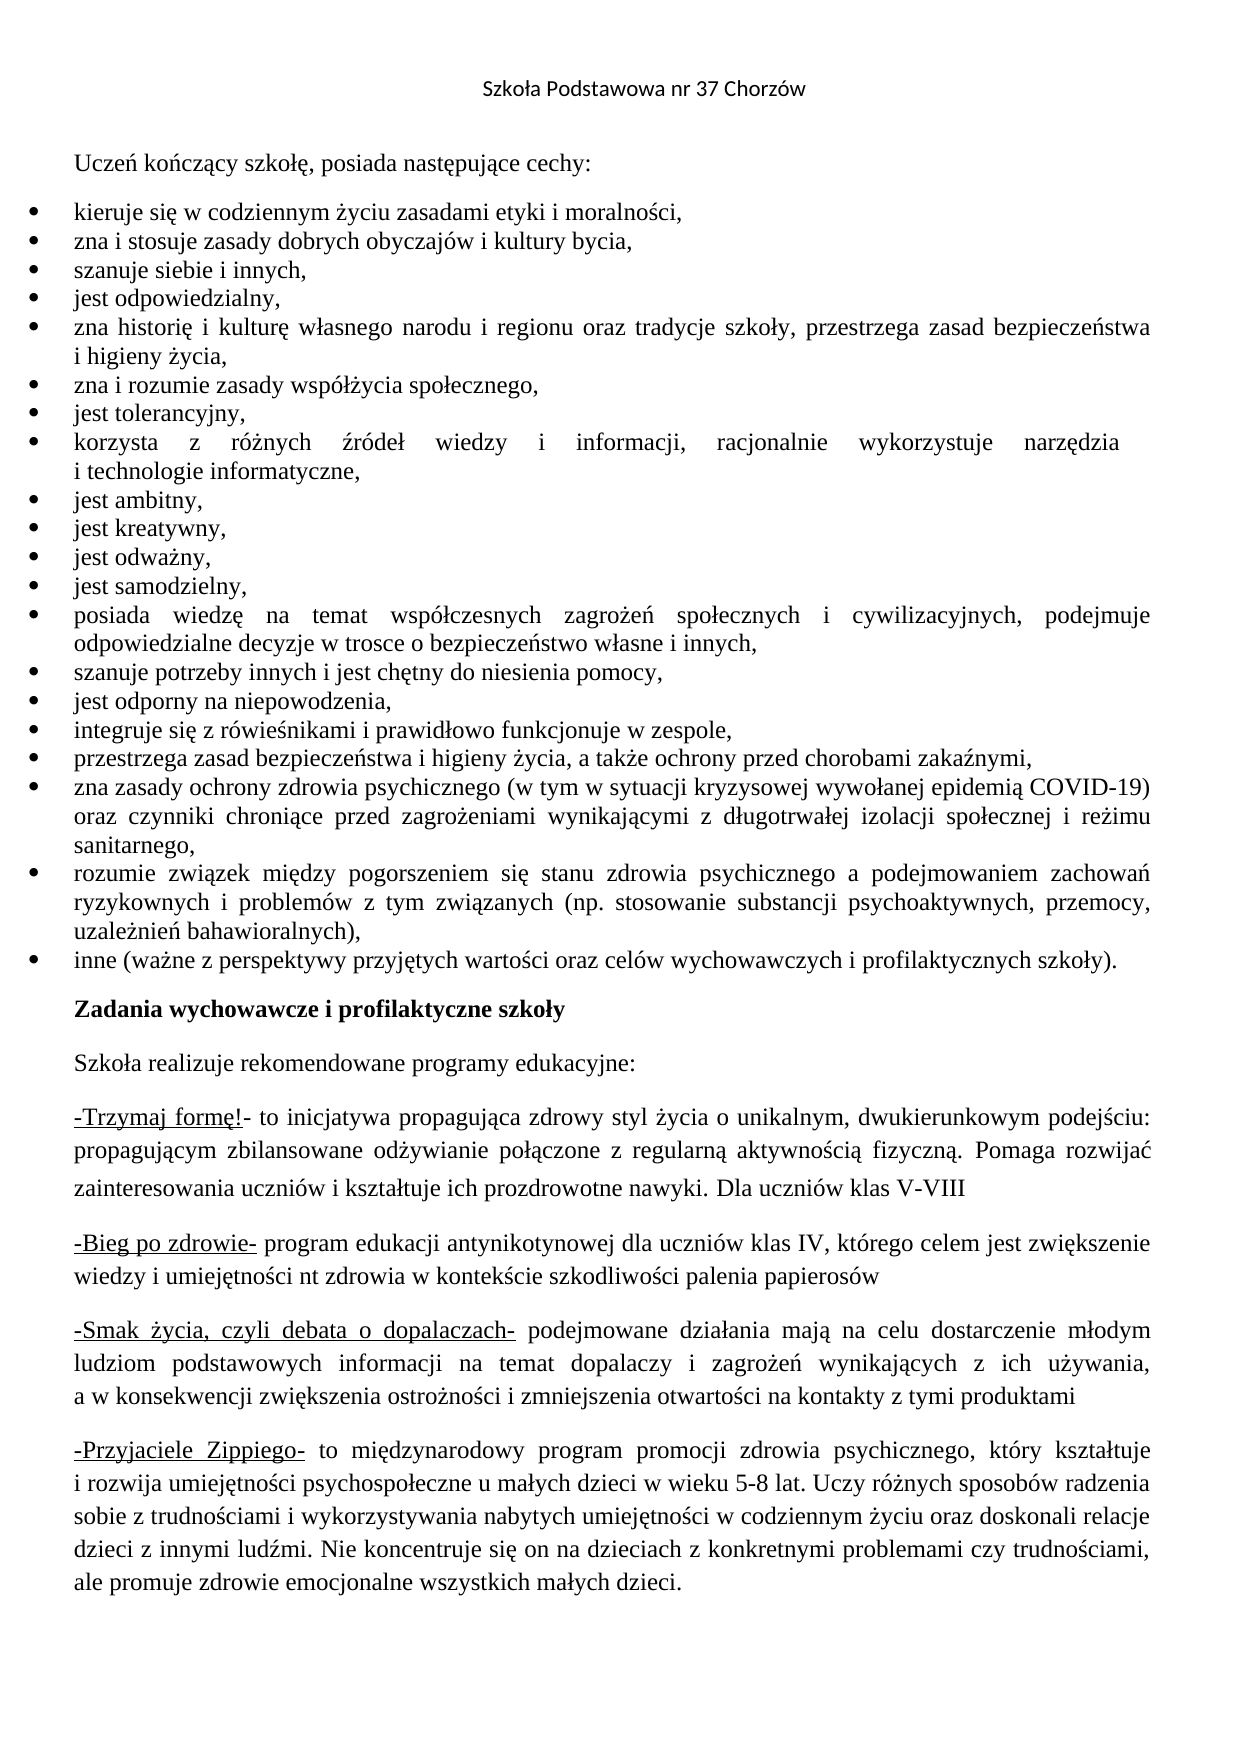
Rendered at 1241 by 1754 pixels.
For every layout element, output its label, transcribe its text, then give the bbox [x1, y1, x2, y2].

list posiada wiedzę na temat współczesnych zagrożeń społecznych i cywilizacyjnych, podejmuje odpowiedzialne decyzje w trosce o bezpieczeństwo własne i innych, [29, 600, 1152, 657]
list jest odpowiedzialny, [29, 283, 1152, 312]
list szanuje siebie i innych, [29, 255, 1152, 283]
list przestrzega zasad bezpieczeństwa i higieny życia, a także ochrony przed chorobami zakaźnymi, [29, 743, 1152, 772]
text Szkoła realizuje rekomendowane programy edukacyjne: [74, 1048, 1152, 1077]
text -Przyjaciele Zippiego- to międzynarodowy program promocji zdrowia psychicznego, który kształtuje i rozwija umiejętności psychospołeczne u małych dzieci w wieku 5-8 lat. Uczy różnych sposobów radzenia sobie z trudnościami i wykorzystywania nabytych umiejętności w codziennym życiu oraz doskonali relacje dzieci z innymi ludźmi. Nie koncentruje się on na dzieciach z konkretnymi problemami czy trudnościami, ale promuje zdrowie emocjonalne wszystkich małych dzieci. [74, 1563, 1152, 1596]
list integruje się z rówieśnikami i prawidłowo funkcjonuje w zespole, [29, 715, 1152, 743]
list jest kreatywny, [29, 513, 1152, 542]
list szanuje potrzeby innych i jest chętny do niesienia pomocy, [29, 657, 1152, 686]
text -Przyjaciele Zippiego- to międzynarodowy program promocji zdrowia psychicznego, który kształtuje i rozwija umiejętności psychospołeczne u małych dzieci w wieku 5-8 lat. Uczy różnych sposobów radzenia sobie z trudnościami i wykorzystywania nabytych umiejętności w codziennym życiu oraz doskonali relacje dzieci z innymi ludźmi. Nie koncentruje się on na dzieciach z konkretnymi problemami czy trudnościami, ale promuje zdrowie emocjonalne wszystkich małych dzieci. [74, 1435, 1152, 1468]
text Zadania wychowawcze i profilaktyczne szkoły [74, 994, 1152, 1023]
list zna zasady ochrony zdrowia psychicznego (w tym w sytuacji kryzysowej wywołanej epidemią COVID-19) oraz czynniki chroniące przed zagrożeniami wynikającymi z długotrwałej izolacji społecznej i reżimu sanitarnego, [29, 772, 1152, 858]
list zna historię i kulturę własnego narodu i regionu oraz tradycje szkoły, przestrzega zasad bezpieczeństwa i higieny życia, [29, 312, 1152, 370]
text Uczeń kończący szkołę, posiada następujące cechy: [74, 148, 1152, 176]
list zna i stosuje zasady dobrych obyczajów i kultury bycia, [29, 226, 1152, 255]
list korzysta z różnych źródeł wiedzy i informacji, racjonalnie wykorzystuje narzędzia i technologie informatyczne, [29, 427, 1152, 485]
text -Bieg po zdrowie- program edukacji antynikotynowej dla uczniów klas IV, którego celem jest zwiększenie wiedzy i umiejętności nt zdrowia w kontekście szkodliwości palenia papierosów [74, 1228, 1152, 1290]
list jest tolerancyjny, [29, 398, 1152, 427]
text -Smak życia, czyli debata o dopalaczach- podejmowane działania mają na celu dostarczenie młodym ludziom podstawowych informacji na temat dopalaczy i zagrożeń wynikających z ich używania, a w konsekwencji zwiększenia ostrożności i zmniejszenia otwartości na kontakty z tymi produktami [74, 1315, 1152, 1410]
list rozumie związek między pogorszeniem się stanu zdrowia psychicznego a podejmowaniem zachowań ryzykownych i problemów z tym związanych (np. stosowanie substancji psychoaktywnych, przemocy, uzależnień bahawioralnych), [29, 858, 1152, 945]
list jest samodzielny, [29, 571, 1152, 600]
list zna i rozumie zasady współżycia społecznego, [29, 370, 1152, 398]
text -Trzymaj formę!- to inicjatywa propagująca zdrowy styl życia o unikalnym, dwukierunkowym podejściu: propagującym zbilansowane odżywianie połączone z regularną aktywnością fizyczną. Pomaga rozwijać zainteresowania uczniów i kształtuje ich prozdrowotne nawyki. Dla uczniów klas V-VIII [74, 1102, 1152, 1202]
list inne (ważne z perspektywy przyjętych wartości oraz celów wychowawczych i profilaktycznych szkoły). [29, 945, 1152, 973]
list jest ambitny, [29, 485, 1152, 513]
list jest odważny, [29, 542, 1152, 571]
list jest odporny na niepowodzenia, [29, 686, 1152, 715]
list kieruje się w codziennym życiu zasadami etyki i moralności, [29, 197, 1152, 226]
